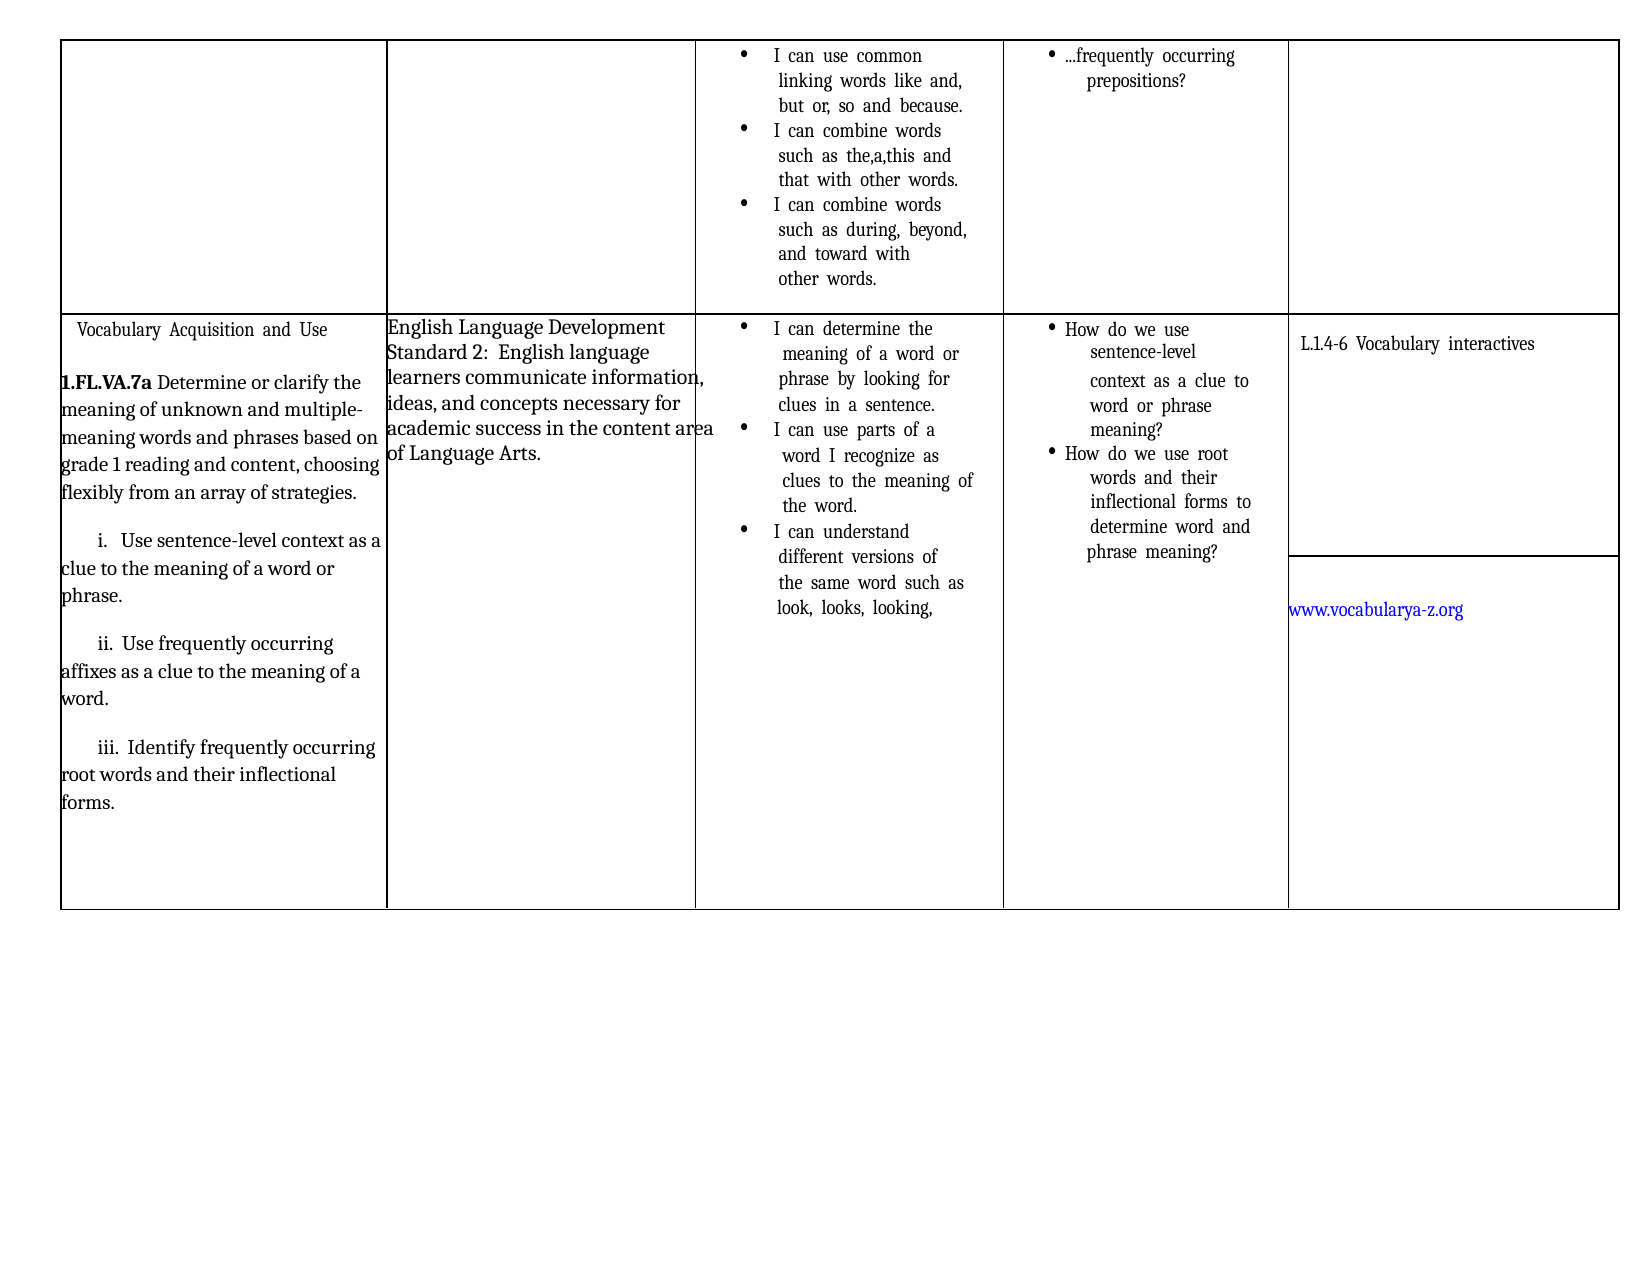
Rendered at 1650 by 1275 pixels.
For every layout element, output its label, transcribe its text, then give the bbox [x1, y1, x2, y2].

table_cell www.vocabularya-z.org [1289, 557, 1618, 908]
table_cell  I can determine the meaning of a word or phrase by looking for clues in a sentence.  I can use parts of a word I recognize as clues to the meaning of the word.  I can understand different versions of the same word such as look, looks, looking, [696, 315, 1003, 908]
table_header  I can use common linking words like and, but or, so and because.  I can combine words such as the,a,this and that with other words.  I can combine words such as during, beyond, and toward with other words. [696, 41, 1003, 313]
table_cell L.1.4-6 Vocabulary interactives [1289, 315, 1618, 555]
table_cell English Language Development Standard 2: English language learners communicate information, ideas, and concepts necessary for academic success in the content area of Language Arts. [388, 315, 695, 908]
table_header [388, 41, 695, 313]
table_header [1289, 41, 1618, 313]
table_cell  How do we use sentence-level context as a clue to word or phrase meaning?  How do we use root words and their inflectional forms to determine word and phrase meaning? [1004, 315, 1288, 908]
table_header  ...frequently occurring prepositions? [1004, 41, 1288, 313]
table_cell Vocabulary Acquisition and Use 1.FL.VA.7a Determine or clarify the meaning of unknown and multiple-meaning words and phrases based on grade 1 reading and content, choosing flexibly from an array of strategies. i. Use sentence-level context as a clue to the meaning of a word or phrase. ii. Use frequently occurring affixes as a clue to the meaning of a word. iii. Identify frequently occurring root words and their inflectional forms. [62, 315, 386, 908]
table_header [62, 41, 386, 313]
